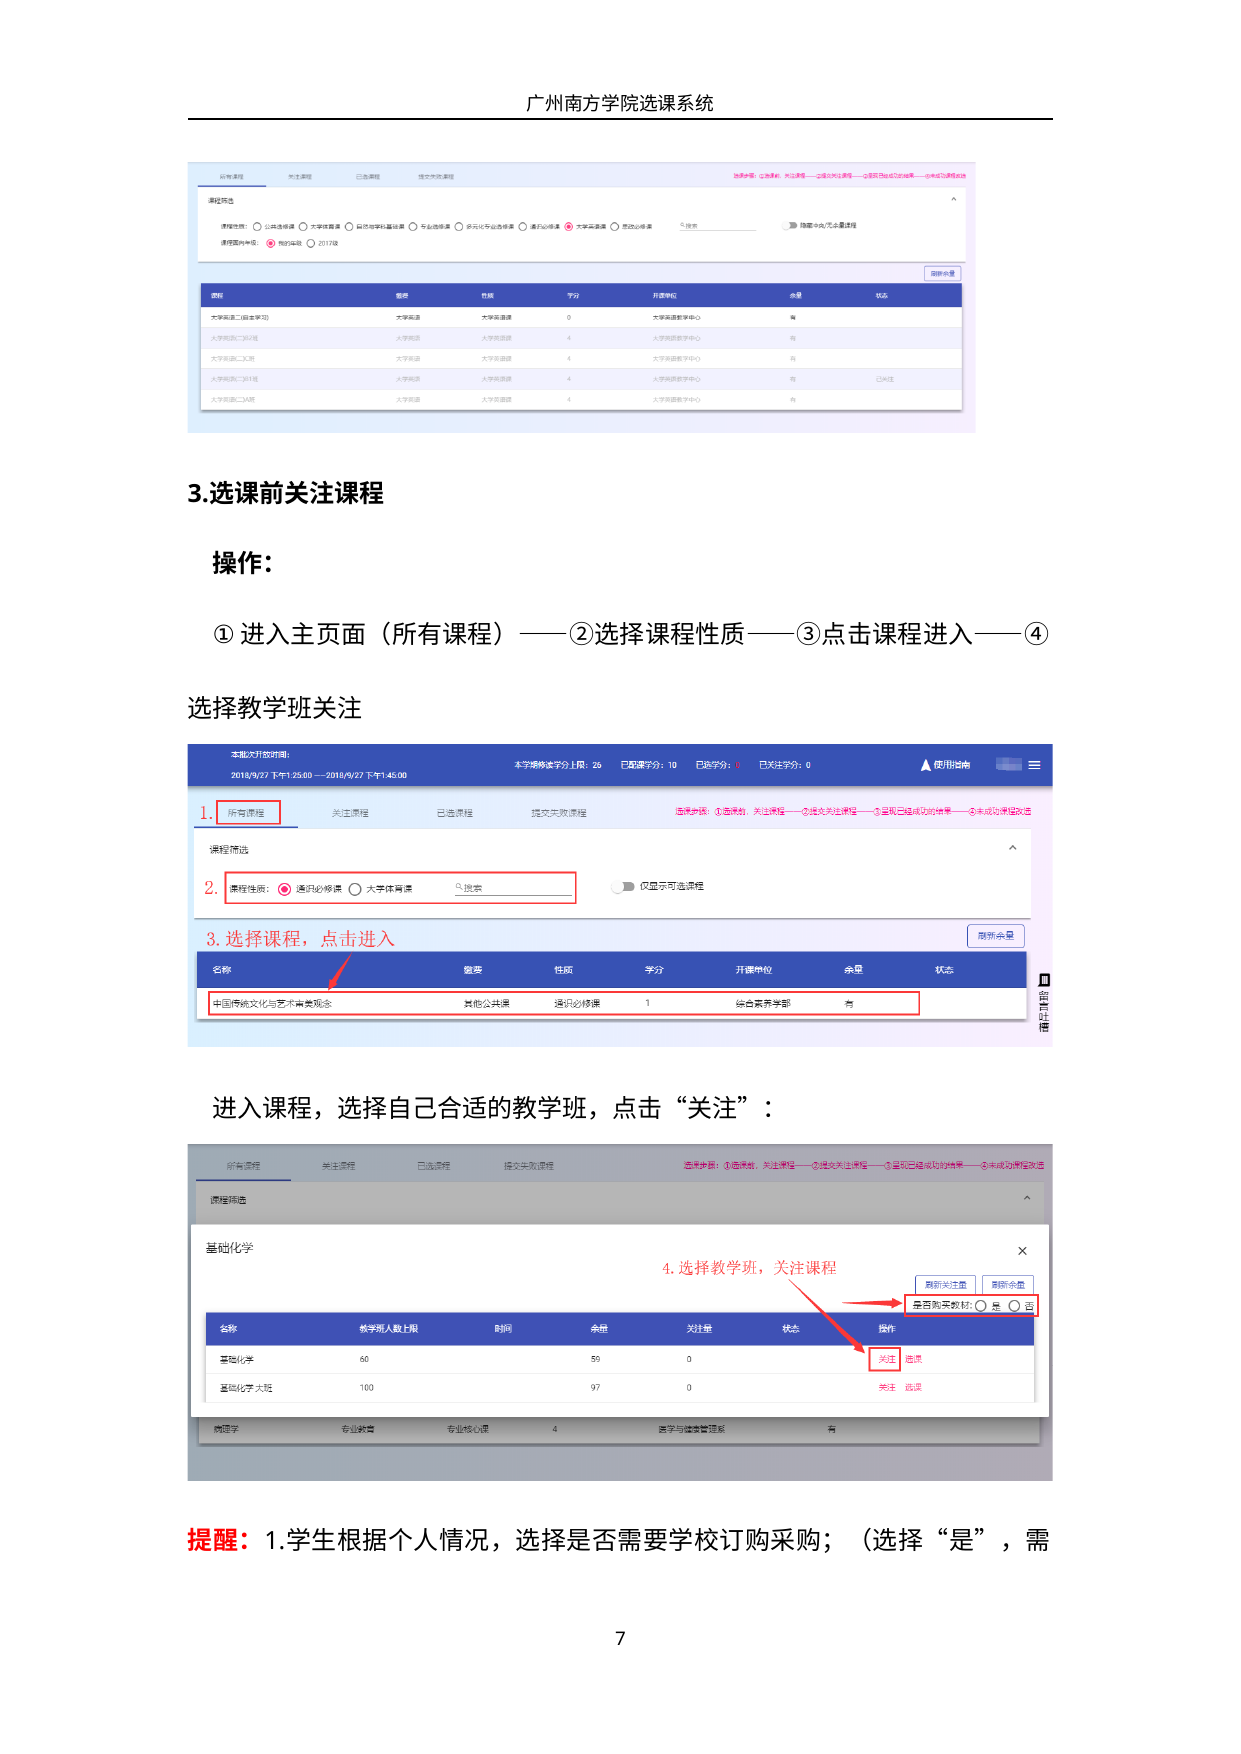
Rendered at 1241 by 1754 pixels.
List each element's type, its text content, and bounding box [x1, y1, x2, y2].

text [187, 1506, 1053, 1571]
subtitle 3.选课前关注课程 [187, 459, 1053, 524]
picture [187, 162, 976, 433]
text 操作： [187, 529, 1053, 594]
picture [187, 744, 1053, 1047]
text ①进入主页面（所有课程）——②选择课程性质——③点击课程进入——④选择教学班关注 [187, 600, 1053, 739]
picture [187, 1144, 1053, 1481]
text 进入课程，选择自己合适的教学班，点击“关注”： [187, 1074, 1053, 1139]
